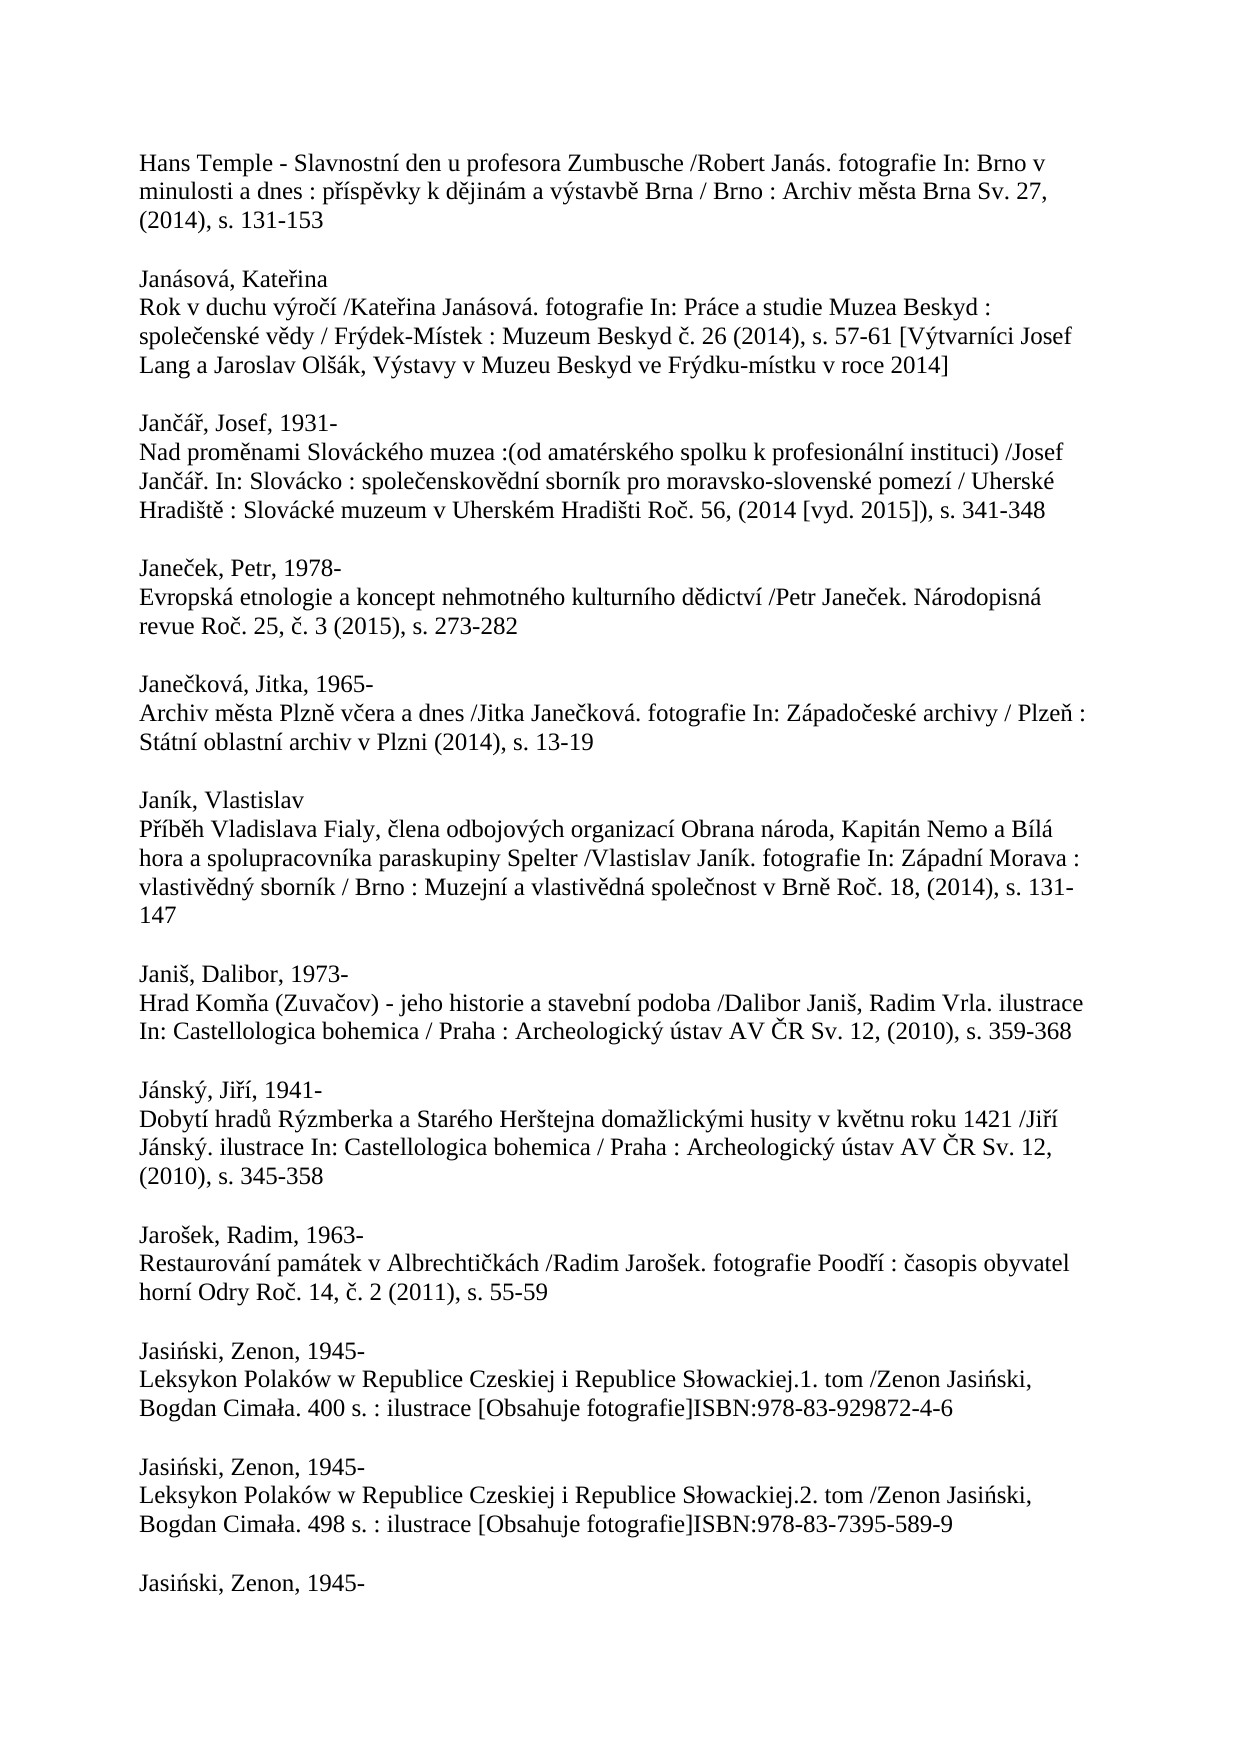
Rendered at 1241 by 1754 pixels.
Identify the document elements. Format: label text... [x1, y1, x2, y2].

text Hrad Komňa (Zuvačov) - jeho historie a stavební podoba /Dalibor Janiš, Radim Vrla. ilustrace In: Castellologica bohemica / Praha : Archeologický ústav AV ČR Sv. 12, (2010), s. 359-368 [139, 988, 1101, 1045]
text Leksykon Polaków w Republice Czeskiej i Republice Słowackiej.2. tom /Zenon Jasiński, Bogdan Cimała. 498 s. : ilustrace [Obsahuje fotografie]ISBN:978-83-7395-589-9 [139, 1481, 1101, 1538]
text Jančář, Josef, 1931- [139, 408, 1101, 437]
text Hans Temple - Slavnostní den u profesora Zumbusche /Robert Janás. fotografie In: Brno v minulosti a dnes : příspěvky k dějinám a výstavbě Brna / Brno : Archiv města Brna Sv. 27, (2014), s. 131-153 [139, 148, 1101, 234]
text Dobytí hradů Rýzmberka a Starého Herštejna domažlickými husity v květnu roku 1421 /Jiří Jánský. ilustrace In: Castellologica bohemica / Praha : Archeologický ústav AV ČR Sv. 12, (2010), s. 345-358 [139, 1104, 1101, 1190]
text Jasiński, Zenon, 1945- [139, 1336, 1101, 1364]
text Evropská etnologie a koncept nehmotného kulturního dědictví /Petr Janeček. Národopisná revue Roč. 25, č. 3 (2015), s. 273-282 [139, 582, 1101, 639]
text Janečková, Jitka, 1965- [139, 669, 1101, 698]
text Nad proměnami Slováckého muzea :(od amatérského spolku k profesionální instituci) /Josef Jančář. In: Slovácko : společenskovědní sborník pro moravsko-slovenské pomezí / Uherské Hradiště : Slovácké muzeum v Uherském Hradišti Roč. 56, (2014 [vyd. 2015]), s. 341-348 [139, 437, 1101, 523]
text Janiš, Dalibor, 1973- [139, 959, 1101, 988]
text Archiv města Plzně včera a dnes /Jitka Janečková. fotografie In: Západočeské archivy / Plzeň : Státní oblastní archiv v Plzni (2014), s. 13-19 [139, 698, 1101, 756]
text Janásová, Kateřina [139, 264, 1101, 292]
text Leksykon Polaków w Republice Czeskiej i Republice Słowackiej.1. tom /Zenon Jasiński, Bogdan Cimała. 400 s. : ilustrace [Obsahuje fotografie]ISBN:978-83-929872-4-6 [139, 1364, 1101, 1422]
text Janík, Vlastislav [139, 785, 1101, 814]
text Jasiński, Zenon, 1945- [139, 1568, 1101, 1597]
text Příběh Vladislava Fialy, člena odbojových organizací Obrana národa, Kapitán Nemo a Bílá hora a spolupracovníka paraskupiny Spelter /Vlastislav Janík. fotografie In: Západní Morava : vlastivědný sborník / Brno : Muzejní a vlastivědná společnost v Brně Roč. 18, (2014), s. 131-147 [139, 814, 1101, 929]
text Jarošek, Radim, 1963- [139, 1220, 1101, 1248]
text Restaurování památek v Albrechtičkách /Radim Jarošek. fotografie Poodří : časopis obyvatel horní Odry Roč. 14, č. 2 (2011), s. 55-59 [139, 1248, 1101, 1306]
text Rok v duchu výročí /Kateřina Janásová. fotografie In: Práce a studie Muzea Beskyd : společenské vědy / Frýdek-Místek : Muzeum Beskyd č. 26 (2014), s. 57-61 [Výtvarníci Josef Lang a Jaroslav Olšák, Výstavy v Muzeu Beskyd ve Frýdku-místku v roce 2014] [139, 292, 1101, 379]
text Janeček, Petr, 1978- [139, 553, 1101, 582]
text Jasiński, Zenon, 1945- [139, 1452, 1101, 1481]
text Jánský, Jiří, 1941- [139, 1075, 1101, 1104]
